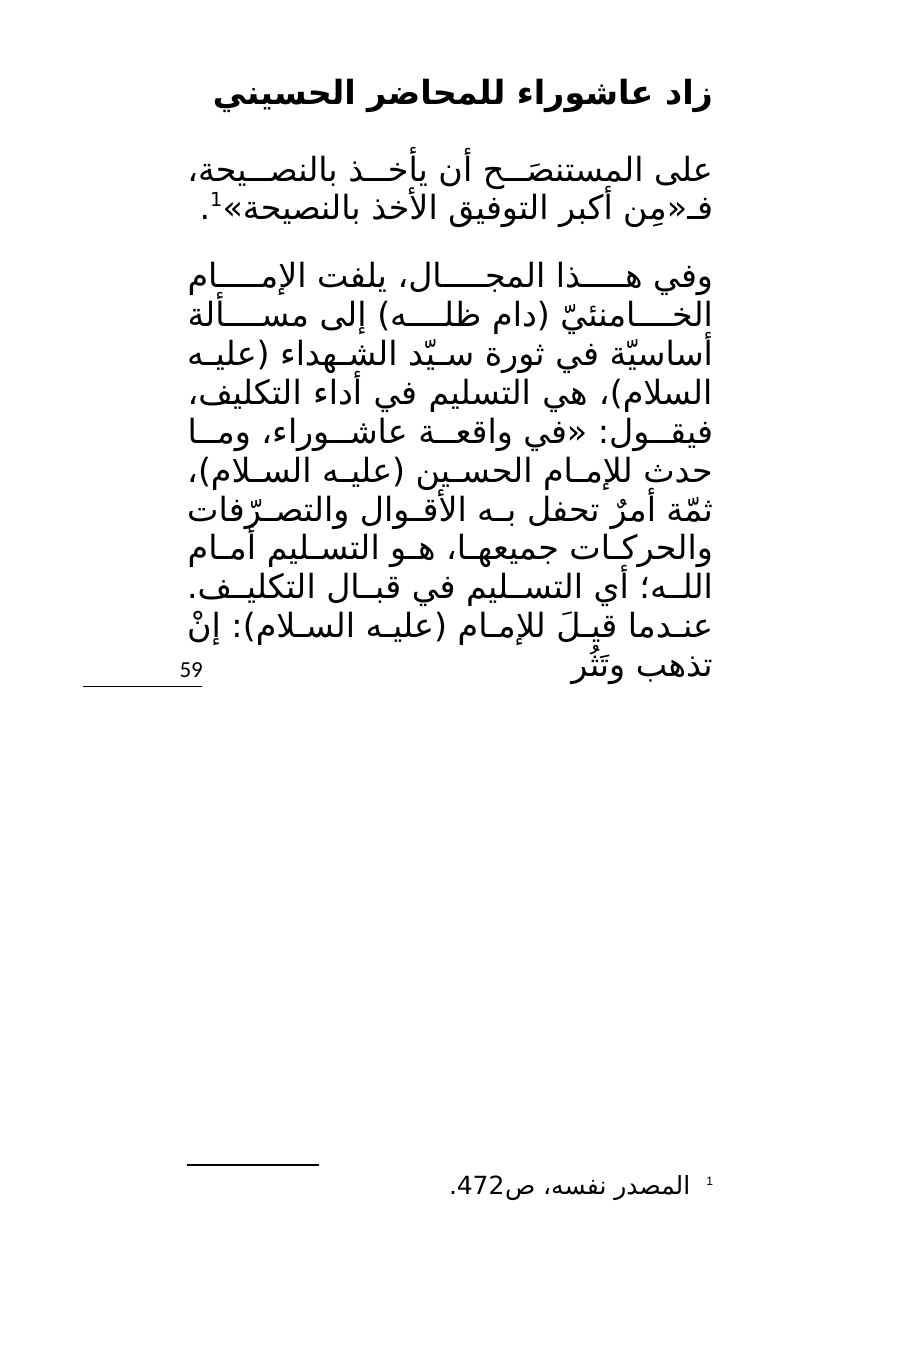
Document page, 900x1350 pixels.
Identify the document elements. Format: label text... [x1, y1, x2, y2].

text وفي هذا المجال، يلفت الإمام الخامنئيّ (دام ظله) إلى مسألة أساسيّة في ثورة سيّد الشهداء (عليه السلام)، هي التسليم في أداء التكليف، فيقول: «في واقعة عاشوراء، وما حدث للإمام الحسين (عليه السلام)، ثمّة أمرٌ تحفل به الأقوال والتصرّفات والحركات جميعها، هو التسليم أمام الله؛ أي التسليم في قبال التكليف. عندما قيلَ للإمام (عليه السلام): إنْ تذهب وتَثُر [187, 257, 713, 684]
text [187, 150, 713, 228]
